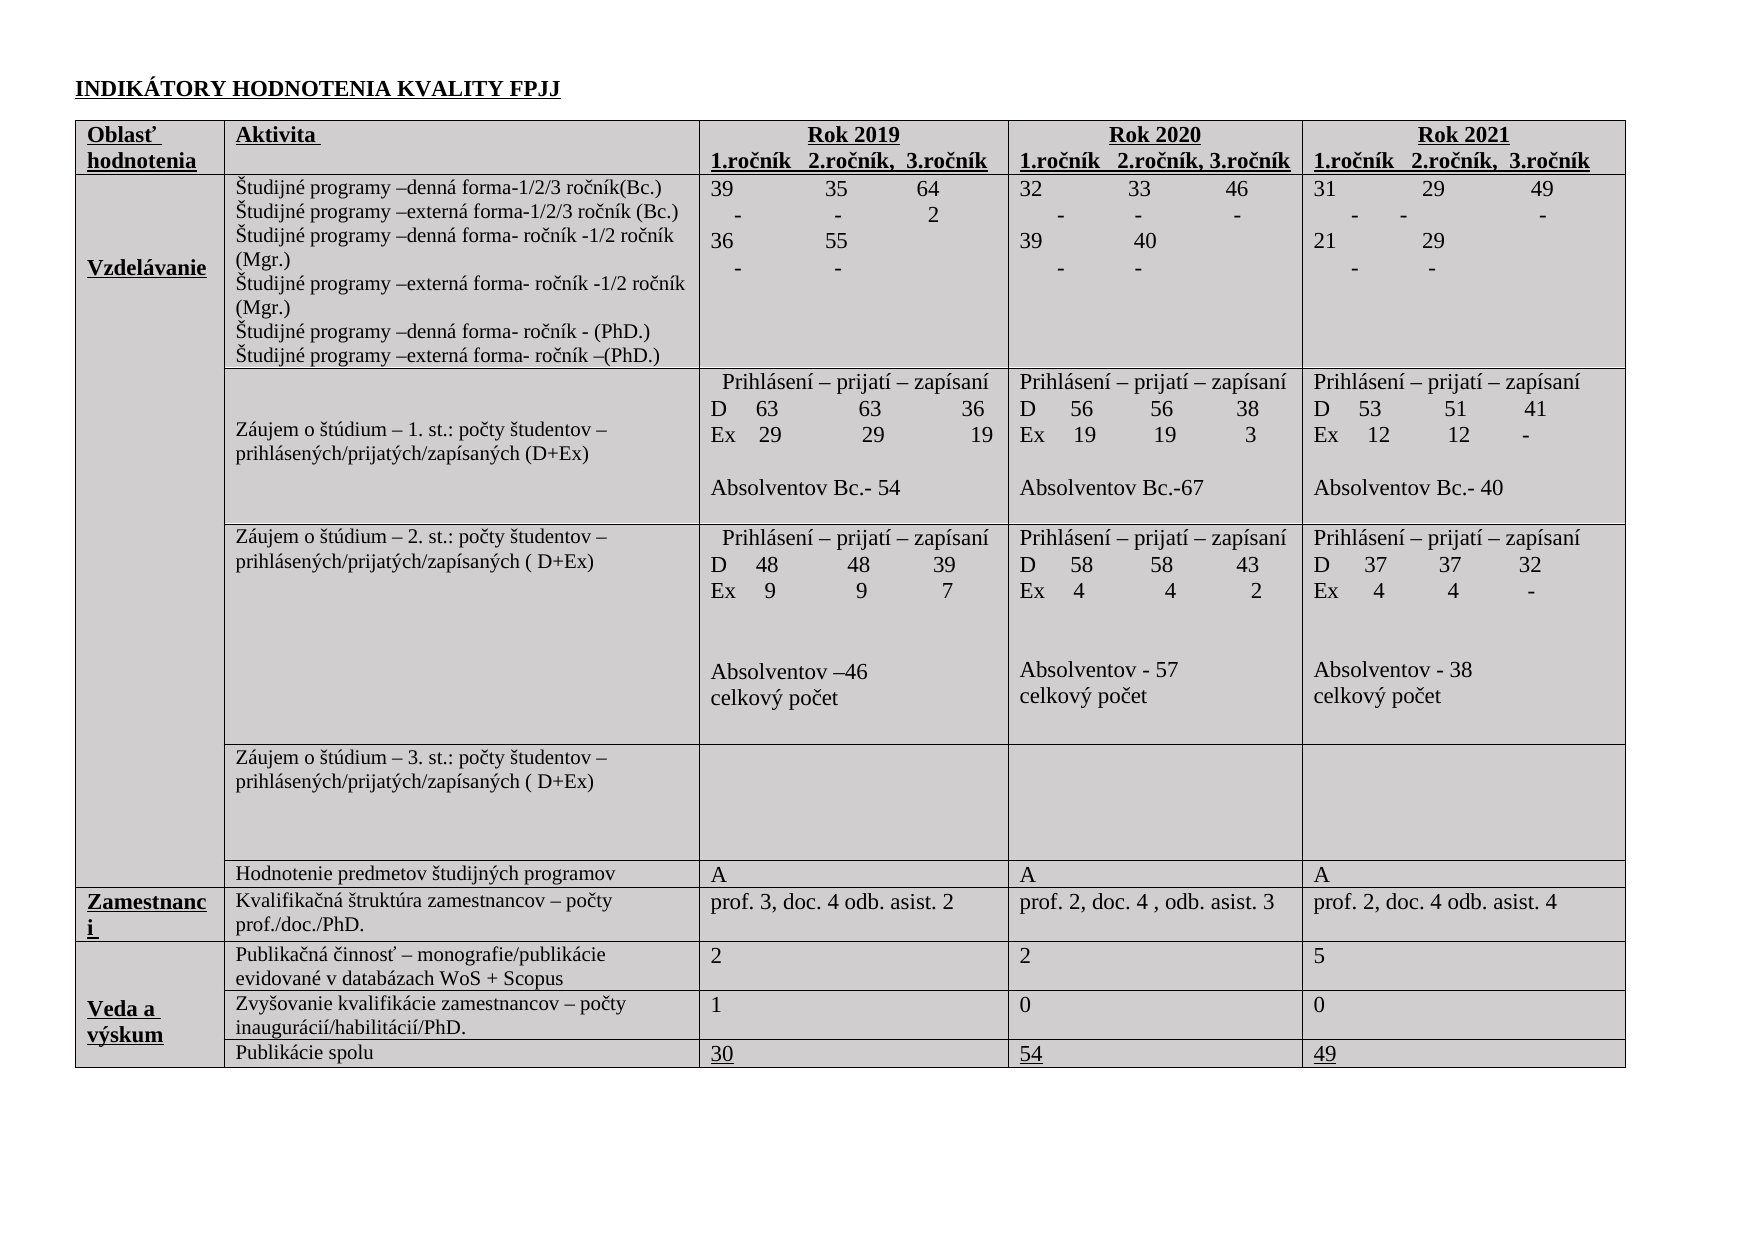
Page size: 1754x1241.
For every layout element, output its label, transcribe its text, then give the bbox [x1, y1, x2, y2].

table_cell Publikácie spolu [225, 1040, 699, 1067]
table_cell Prihlásení – prijatí – zapísaní D 48 48 39 Ex 9 9 7 Absolventov –46 celkový počet [700, 525, 1008, 744]
table_cell [700, 745, 1008, 860]
table_cell 32 33 46 - - 39 40 - [1009, 175, 1302, 367]
table_header Oblasť hodnotenia [76, 121, 224, 174]
table_cell Záujem o štúdium – 2. st.: počty študentov – prihlásených/prijatých/zapísaných ( D+Ex) [225, 525, 699, 744]
table_cell Zvyšovanie kvalifikácie zamestnancov – počty inaugurácií/habilitácií/PhD. [225, 991, 699, 1039]
table_cell 49 [1303, 1040, 1625, 1067]
table_cell Záujem o štúdium – 1. st.: počty študentov – prihlásených/prijatých/zapísaných (D+Ex) [225, 369, 699, 523]
table_cell 5 [1303, 942, 1625, 990]
table_cell Publikačná činnosť – monografie/publikácie evidované v databázach WoS + Scopus [225, 942, 699, 990]
table_cell 30 [700, 1040, 1008, 1067]
table_cell Prihlásení – prijatí – zapísaní D 56 56 38 Ex 19 19 3 Absolventov Bc.-67 [1009, 369, 1302, 523]
table_cell Vzdelávanie [76, 175, 224, 887]
table_header Aktivita [225, 121, 699, 174]
table_cell 0 [1303, 991, 1625, 1039]
table_cell Veda a výskum [76, 942, 224, 1067]
table_cell Prihlásení – prijatí – zapísaní D 58 58 43 Ex 4 4 2 Absolventov - 57 celkový počet [1009, 525, 1302, 744]
table_cell [1303, 745, 1625, 860]
table_cell 2 [700, 942, 1008, 990]
table_header Rok 2021 1.ročník 2.ročník, 3.ročník [1303, 121, 1625, 174]
table_cell Prihlásení – prijatí – zapísaní D 63 63 36 Ex 29 29 19 Absolventov Bc.- 54 [700, 369, 1008, 523]
table_cell 31 29 49 - - 21 29 - [1303, 175, 1625, 367]
table_cell 1 [700, 991, 1008, 1039]
table_cell prof. 2, doc. 4 odb. asist. 4 [1303, 888, 1625, 941]
table_cell [1009, 745, 1302, 860]
table_cell Zamestnanci [76, 888, 224, 941]
table_cell 0 [1009, 991, 1302, 1039]
table_cell prof. 2, doc. 4 , odb. asist. 3 [1009, 888, 1302, 941]
table_cell 54 [1009, 1040, 1302, 1067]
table_header Rok 2020 1.ročník 2.ročník, 3.ročník [1009, 121, 1302, 174]
text INDIKÁTORY HODNOTENIA KVALITY FPJJ [75, 75, 1679, 101]
table_cell prof. 3, doc. 4 odb. asist. 2 [700, 888, 1008, 941]
table_cell A [700, 861, 1008, 887]
table_header Rok 2019 1.ročník 2.ročník, 3.ročník [700, 121, 1008, 174]
table_cell Záujem o štúdium – 3. st.: počty študentov – prihlásených/prijatých/zapísaných ( D+Ex) [225, 745, 699, 860]
table_cell Kvalifikačná štruktúra zamestnancov – počty prof./doc./PhD. [225, 888, 699, 941]
table_cell Hodnotenie predmetov študijných programov [225, 861, 699, 887]
table_cell A [1303, 861, 1625, 887]
table_cell A [1009, 861, 1302, 887]
table_cell 39 35 64 - 2 36 55 - [700, 175, 1008, 367]
table_cell 2 [1009, 942, 1302, 990]
table_cell Prihlásení – prijatí – zapísaní D 37 37 32 Ex 4 4 - Absolventov - 38 celkový počet [1303, 525, 1625, 744]
table_cell Prihlásení – prijatí – zapísaní D 53 51 41 Ex 12 12 - Absolventov Bc.- 40 [1303, 369, 1625, 523]
table_cell Študijné programy –denná forma-1/2/3 ročník(Bc.) Študijné programy –externá forma-1/2/3 ročník (Bc.) Študijné programy –denná forma- ročník -1/2 ročník (Mgr.) Študijné programy –externá forma- ročník -1/2 ročník (Mgr.) Študijné programy –denná forma- ročník - (PhD.) Študijné programy –externá forma- ročník –(PhD.) [225, 175, 699, 367]
